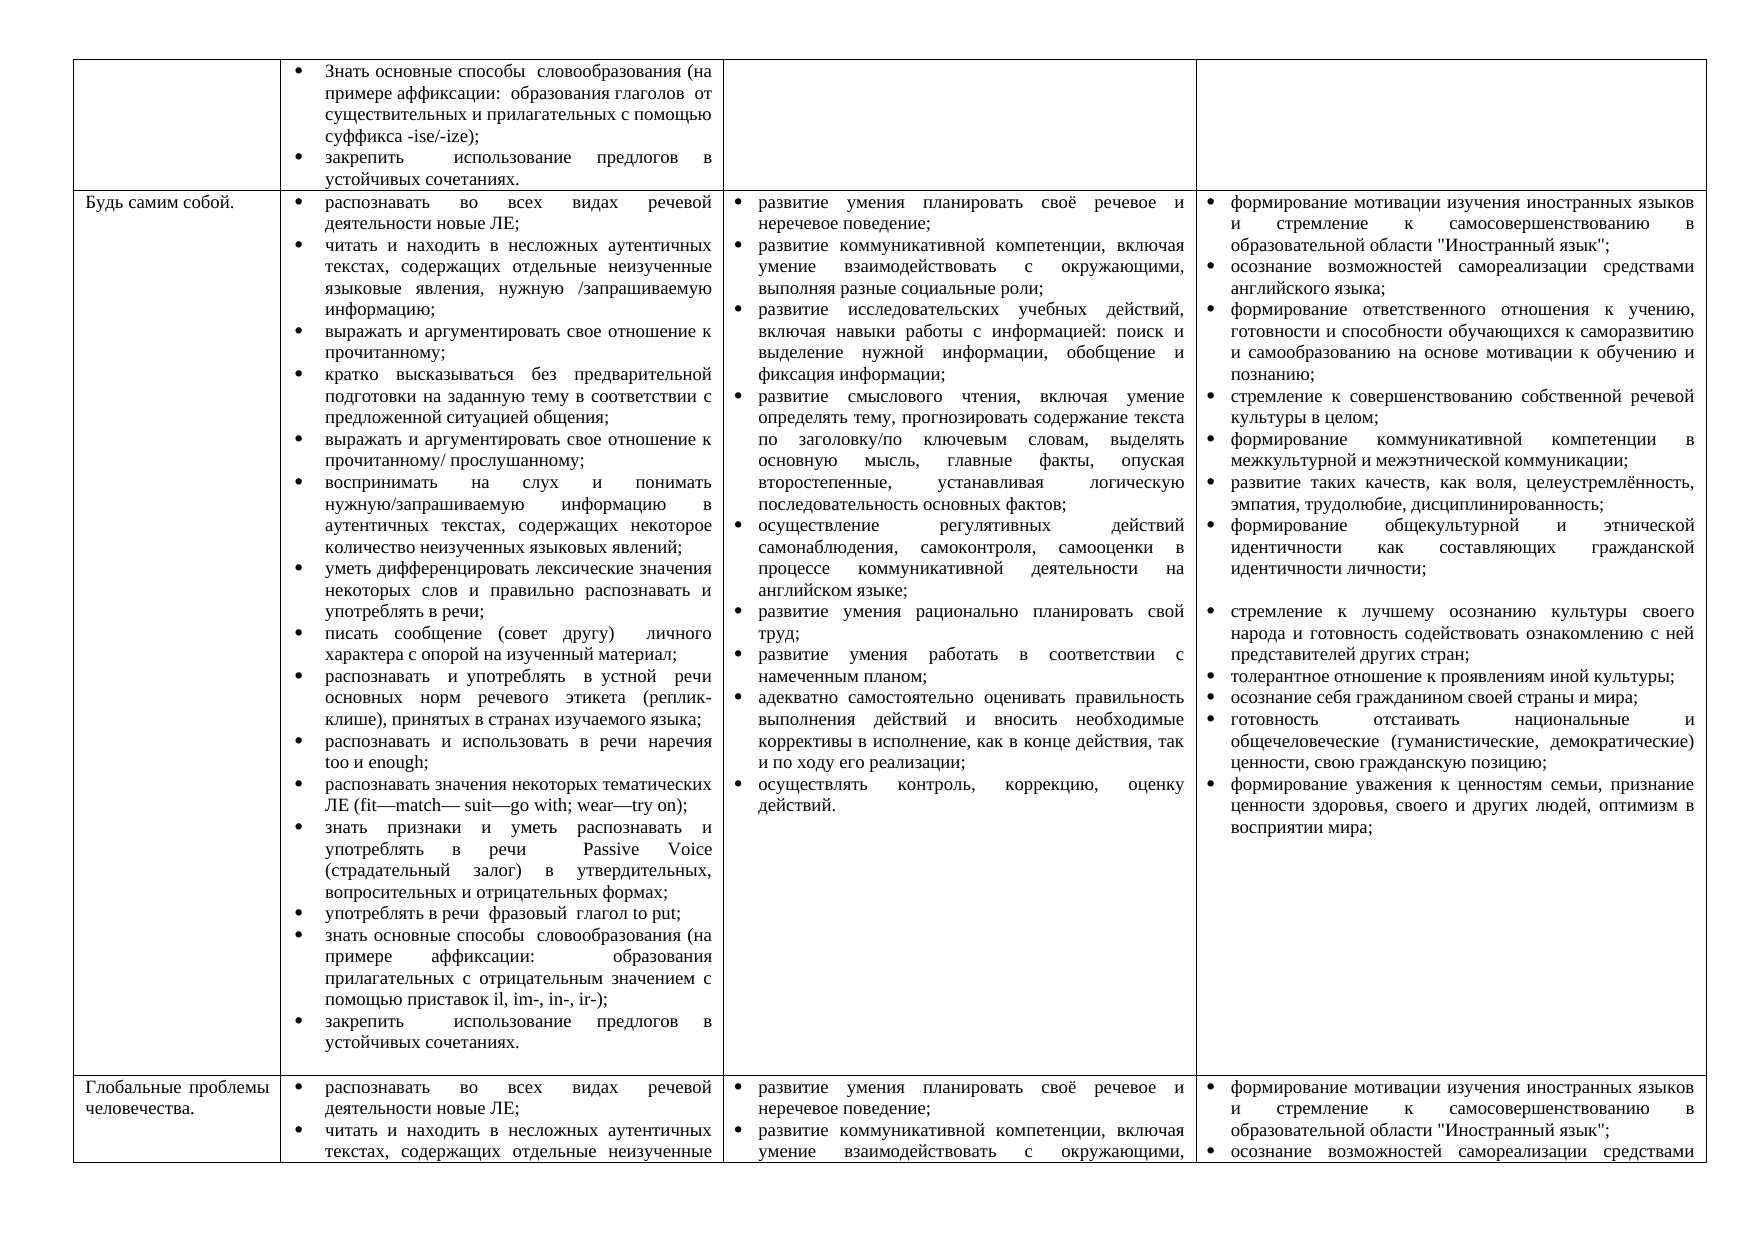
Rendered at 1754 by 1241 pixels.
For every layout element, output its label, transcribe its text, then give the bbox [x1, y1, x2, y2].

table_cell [74, 1076, 280, 1162]
table_cell распознавать во всех видах речевой деятельности новые ЛЕ; читать и находить в несложных аутентичных текстах, содержащих отдельные неизученные языковые явления, нужную /запрашиваемую информацию; выражать и аргументировать свое отношение к прочитанному; кратко высказываться без предварительной подготовки на заданную тему в соответствии с предложенной ситуацией общения; выражать и аргументировать свое отношение к прочитанному/ прослушанному; воспринимать на слух и понимать нужную/запрашиваемую информацию в аутентичных текстах, содержащих некоторое количество неизученных языковых явлений; уметь дифференцировать лексические значения некоторых слов и правильно распознавать и употреблять в речи; писать сообщение (совет другу) личного характера с опорой на изученный материал; распознавать и употреблять в устной речи основных норм речевого этикета (реплик-клише), принятых в странах изучаемого языка; распознавать и использовать в речи наречия too и enough; распознавать значения некоторых тематических ЛЕ (fit—match— suit—go with; wear—try on); знать признаки и уметь распознавать и употреблять в речи Passive Voice (страдательный залог) в утвердительных, вопросительных и отрицательных формах; употреблять в речи фразовый глагол to put; знать основные способы словообразования (на примере аффиксации: образования прилагательных с отрицательным значением с помощью приставок il, im-, in-, ir-); закрепить использование предлогов в устойчивых сочетаниях. [281, 191, 723, 1074]
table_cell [1197, 1076, 1706, 1162]
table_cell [281, 1076, 723, 1162]
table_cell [281, 60, 723, 189]
table_cell Будь самим собой. [74, 191, 280, 1074]
table_cell формирование мотивации изучения иностранных языков и стремление к самосовершенствованию в образовательной области "Иностранный язык"; осознание возможностей самореализации средствами английского языка; формирование ответственного отношения к учению, готовности и способности обучающихся к саморазвитию и самообразованию на основе мотивации к обучению и познанию; стремление к совершенствованию собственной речевой культуры в целом; формирование коммуникативной компетенции в межкультурной и межэтнической коммуникации; развитие таких качеств, как воля, целеустремлённость, эмпатия, трудолюбие, дисциплинированность; формирование общекультурной и этнической идентичности как составляющих гражданской идентичности личности; стремление к лучшему осознанию культуры своего народа и готовность содействовать ознакомлению с ней представителей других стран; толерантное отношение к проявлениям иной культуры; осознание себя гражданином своей страны и мира; готовность отстаивать национальные и общечеловеческие (гуманистические, демократические) ценности, свою гражданскую позицию; формирование уважения к ценностям семьи, признание ценности здоровья, своего и других людей, оптимизм в восприятии мира; [1197, 191, 1706, 1074]
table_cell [74, 60, 280, 189]
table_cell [724, 60, 1196, 189]
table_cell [1197, 60, 1706, 189]
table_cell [724, 1076, 1196, 1162]
